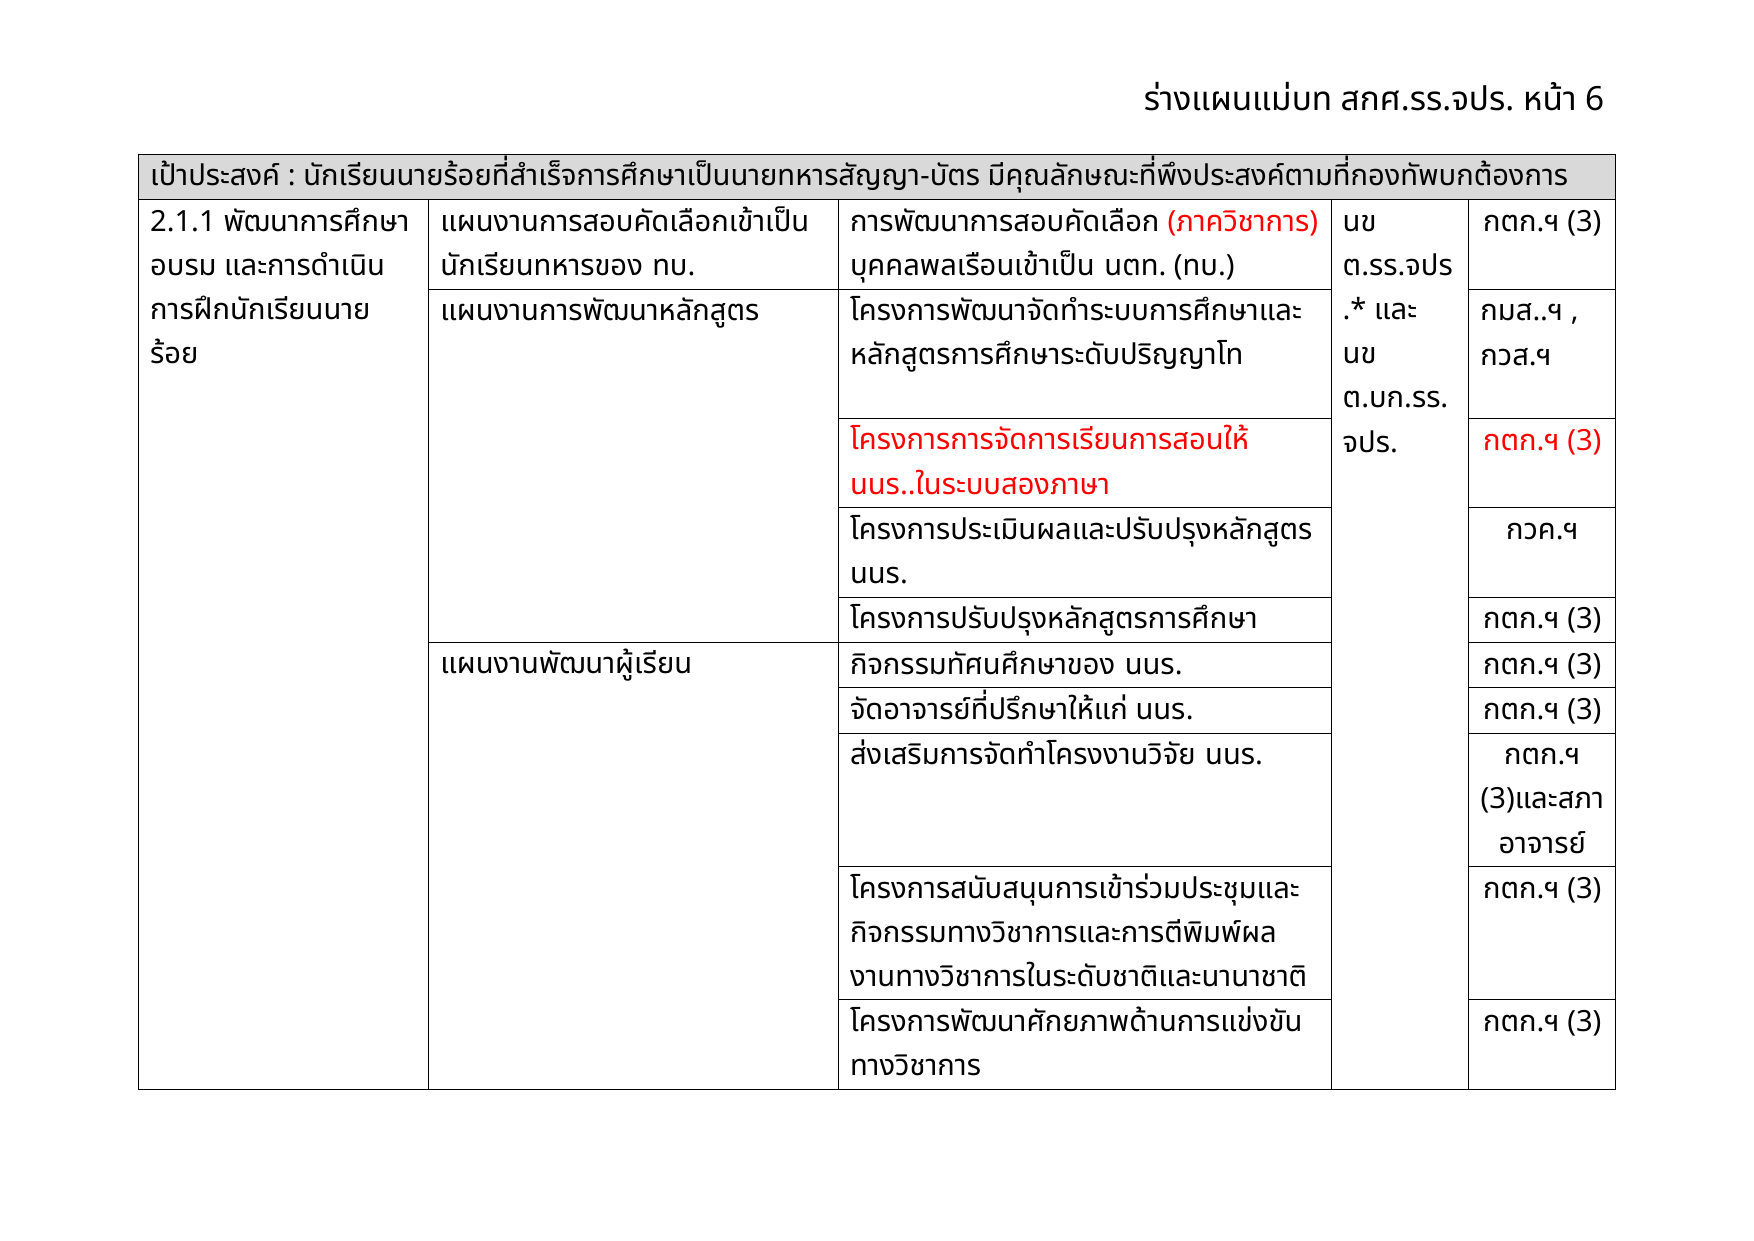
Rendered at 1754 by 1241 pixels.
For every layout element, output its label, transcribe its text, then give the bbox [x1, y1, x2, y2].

table_cell กตก.ฯ (3)และสภาอาจารย์ [1469, 734, 1615, 866]
table_cell 2.1.1 พัฒนาการศึกษา อบรม และการดำเนินการฝึกนักเรียนนายร้อย [139, 200, 428, 1088]
table_cell กวค.ฯ [1469, 508, 1615, 597]
table_cell การพัฒนาการสอบคัดเลือก (ภาควิชาการ) บุคคลพลเรือนเข้าเป็น นตท. (ทบ.) [839, 200, 1331, 288]
table_cell เป้าประสงค์ : นักเรียนนายร้อยที่สำเร็จการศึกษาเป็นนายทหารสัญญา-บัตร มีคุณลักษณะที่พึงประสงค์ตามที่กองทัพบกต้องการ [139, 155, 1615, 199]
table_cell กตก.ฯ (3) [1469, 200, 1615, 288]
table_cell กตก.ฯ (3) [1469, 867, 1615, 999]
table_cell กตก.ฯ (3) [1469, 598, 1615, 642]
table_cell โครงการสนับสนุนการเข้าร่วมประชุมและกิจกรรมทางวิชาการและการตีพิมพ์ผลงานทางวิชาการในระดับชาติและนานาชาติ [839, 867, 1331, 999]
table_cell แผนงานการสอบคัดเลือกเข้าเป็นนักเรียนทหารของ ทบ. [429, 200, 838, 288]
table_cell จัดอาจารย์ที่ปรึกษาให้แก่ นนร. [839, 688, 1331, 732]
table_cell กตก.ฯ (3) [1469, 419, 1615, 507]
table_cell ส่งเสริมการจัดทำโครงงานวิจัย นนร. [839, 734, 1331, 866]
table_cell แผนงานการพัฒนาหลักสูตร [429, 290, 838, 642]
table_cell กตก.ฯ (3) [1469, 688, 1615, 732]
table_cell กมส..ฯ , กวส.ฯ [1469, 290, 1615, 418]
table_cell กตก.ฯ (3) [1469, 1000, 1615, 1088]
table_cell แผนงานพัฒนาผู้เรียน [429, 643, 838, 1088]
table_cell นขต.รร.จปร.* และ นขต.บก.รร.จปร. [1332, 200, 1468, 1088]
table_cell กิจกรรมทัศนศึกษาของ นนร. [839, 643, 1331, 687]
table_cell โครงการพัฒนาจัดทำระบบการศึกษาและหลักสูตรการศึกษาระดับปริญญาโท [839, 290, 1331, 418]
table_cell โครงการปรับปรุงหลักสูตรการศึกษา [839, 598, 1331, 642]
table_cell โครงการการจัดการเรียนการสอนให้ นนร..ในระบบสองภาษา [839, 419, 1331, 507]
table_cell โครงการพัฒนาศักยภาพด้านการแข่งขันทางวิชาการ [839, 1000, 1331, 1088]
table_cell กตก.ฯ (3) [1469, 643, 1615, 687]
table_cell โครงการประเมินผลและปรับปรุงหลักสูตร นนร. [839, 508, 1331, 597]
